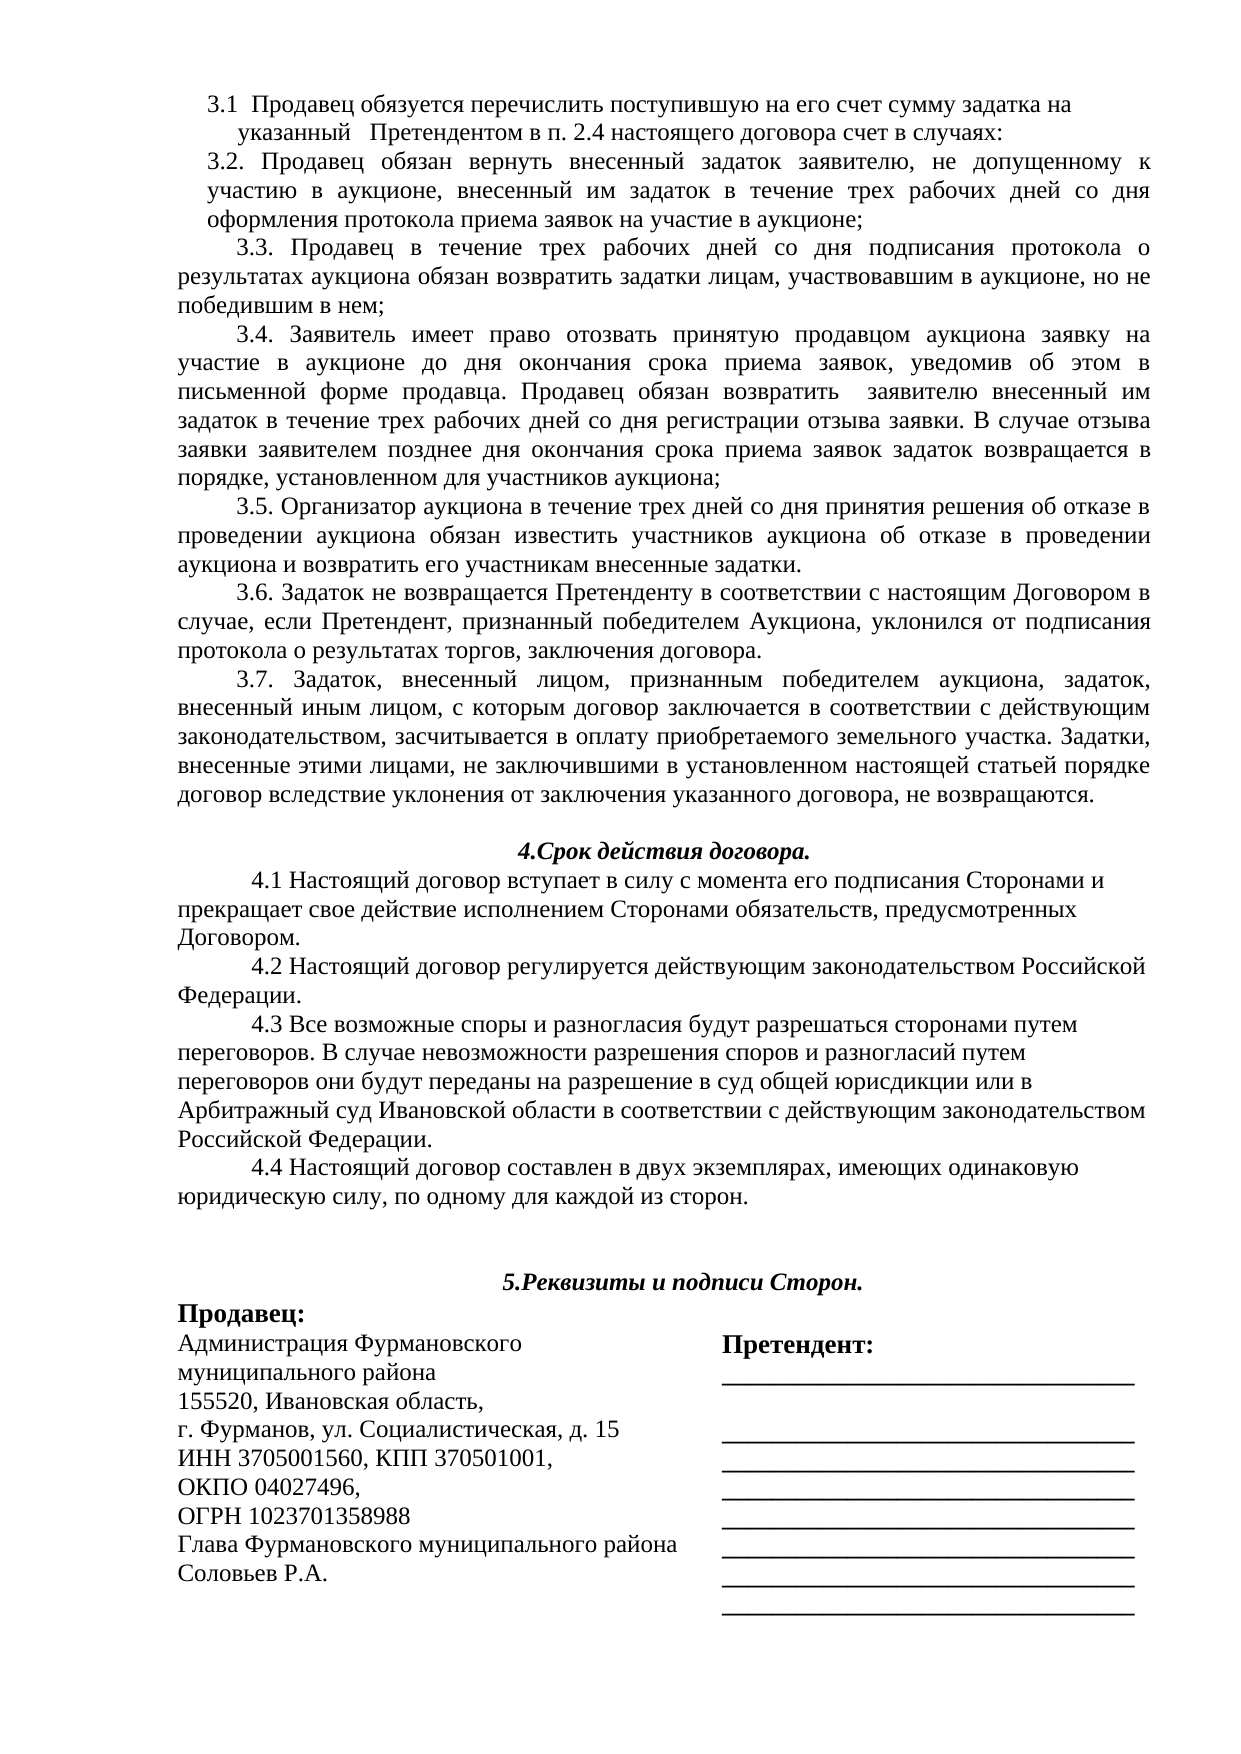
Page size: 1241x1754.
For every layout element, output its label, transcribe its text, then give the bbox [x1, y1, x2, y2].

text 3.2. Продавец обязан вернуть внесенный задаток заявителю, не допущенному к участию в аукционе, внесенный им задаток в течение трех рабочих дней со дня оформления протокола приема заявок на участие в аукционе; [207, 146, 1152, 232]
text 3.6. Задаток не возвращается Претенденту в соответствии с настоящим Договором в случае, если Претендент, признанный победителем Аукциона, уклонился от подписания протокола о результатах торгов, заключения договора. [177, 577, 1152, 664]
text 3.3. Продавец в течение трех рабочих дней со дня подписания протокола о результатах аукциона обязан возвратить задатки лицам, участвовавшим в аукционе, но не победившим в нем; [177, 232, 1152, 319]
subtitle 4.3 Все возможные споры и разногласия будут разрешаться сторонами путем переговоров. В случае невозможности разрешения споров и разногласий путем переговоров они будут переданы на разрешение в суд общей юрисдикции или в Арбитражный суд Ивановской области в соответствии с действующим законодательством Российской Федерации. [177, 1009, 1152, 1152]
subtitle 4.1 Настоящий договор вступает в силу с момента его подписания Сторонами и прекращает свое действие исполнением Сторонами обязательств, предусмотренных Договором. [177, 865, 1152, 951]
text 5.Реквизиты и подписи Сторон. [215, 1267, 1152, 1296]
text 3.4. Заявитель имеет право отозвать принятую продавцом аукциона заявку на участие в аукционе до дня окончания срока приема заявок, уведомив об этом в письменной форме продавца. Продавец обязан возвратить заявителю внесенный им задаток в течение трех рабочих дней со дня регистрации отзыва заявки. В случае отзыва заявки заявителем позднее дня окончания срока приема заявок задаток возвращается в порядке, установленном для участников аукциона; [177, 319, 1152, 491]
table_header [711, 1297, 1189, 1618]
text 4.Срок действия договора. [177, 836, 1152, 865]
subtitle 4.4 Настоящий договор составлен в двух экземплярах, имеющих одинаковую юридическую силу, по одному для каждой из сторон. [177, 1152, 1152, 1210]
text 3.7. Задаток, внесенный лицом, признанным победителем аукциона, задаток, внесенный иным лицом, с которым договор заключается в соответствии с действующим законодательством, засчитывается в оплату приобретаемого земельного участка. Задатки, внесенные этими лицами, не заключившими в установленном настоящей статьей порядке договор вследствие уклонения от заключения указанного договора, не возвращаются. [177, 664, 1152, 807]
text 3.5. Организатор аукциона в течение трех дней со дня принятия решения об отказе в проведении аукциона обязан известить участников аукциона об отказе в проведении аукциона и возвратить его участникам внесенные задатки. [177, 491, 1152, 577]
subtitle 4.2 Настоящий договор регулируется действующим законодательством Российской Федерации. [177, 951, 1152, 1009]
subtitle Продавец обязуется перечислить поступившую на его счет сумму задатка на указанный Претендентом в п. 2.4 настоящего договора счет в случаях: [207, 89, 1152, 146]
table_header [167, 1297, 710, 1618]
